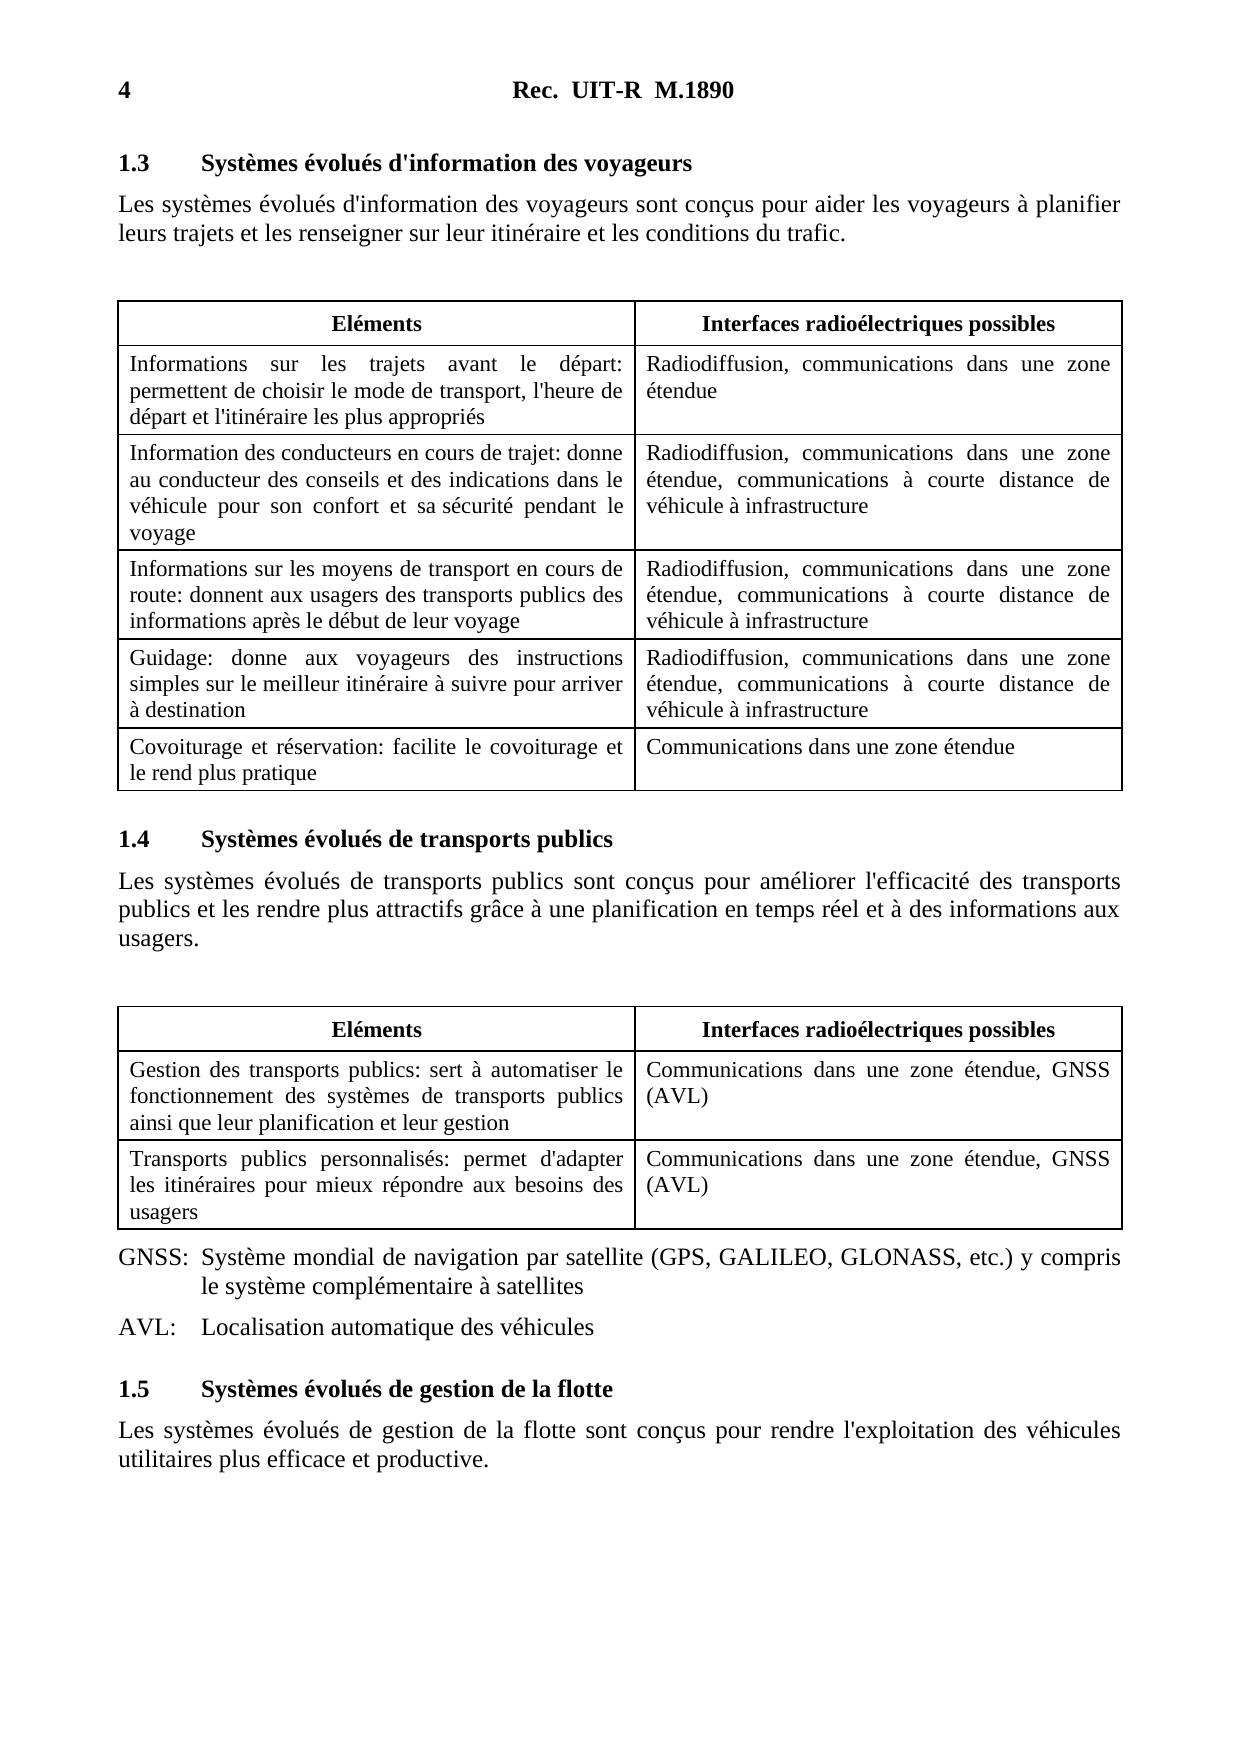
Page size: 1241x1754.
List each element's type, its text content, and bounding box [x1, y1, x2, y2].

text Les systèmes évolués de transports publics sont conçus pour améliorer l'efficacité des transports publics et les rendre plus attractifs grâce à une planification en temps réel et à des informations aux usagers. [118, 866, 1122, 952]
table_header Interfaces radioélectriques possibles [636, 302, 1121, 345]
table_cell Guidage: donne aux voyageurs des instructions simples sur le meilleur itinéraire à suivre pour arriver à destination [119, 640, 634, 727]
table_cell Transports publics personnalisés: permet d'adapter les itinéraires pour mieux répondre aux besoins des usagers [119, 1141, 634, 1228]
table_cell Radiodiffusion, communications dans une zone étendue, communications à courte distance de véhicule à infrastructure [636, 551, 1121, 638]
table_header Interfaces radioélectriques possibles [636, 1007, 1121, 1050]
table_cell Communications dans une zone étendue, GNSS (AVL) [636, 1141, 1121, 1228]
table_cell Informations sur les trajets avant le départ: permettent de choisir le mode de transport, l'heure de départ et l'itinéraire les plus appropriés [119, 346, 634, 434]
text Les systèmes évolués de gestion de la flotte sont conçus pour rendre l'exploitation des véhicules utilitaires plus efficace et productive. [118, 1416, 1122, 1473]
text AVL: Localisation automatique des véhicules [118, 1312, 1122, 1341]
table_cell Informations sur les moyens de transport en cours de route: donnent aux usagers des transports publics des informations après le début de leur voyage [119, 551, 634, 638]
table_cell Covoiturage et réservation: facilite le covoiturage et le rend plus pratique [119, 729, 634, 789]
table_cell Information des conducteurs en cours de trajet: donne au conducteur des conseils et des indications dans le véhicule pour son confort et sa sécurité pendant le voyage [119, 435, 634, 549]
table_cell Communications dans une zone étendue, GNSS (AVL) [636, 1052, 1121, 1139]
table_header Eléments [119, 302, 634, 345]
subtitle 1.3 Systèmes évolués d'information des voyageurs [118, 148, 1122, 176]
table_cell Radiodiffusion, communications dans une zone étendue [636, 346, 1121, 434]
text GNSS: Système mondial de navigation par satellite (GPS, GALILEO, GLONASS, etc.) y compris le système complémentaire à satellites [118, 1242, 1122, 1300]
subtitle 1.4 Systèmes évolués de transports publics [118, 824, 1122, 853]
table_header Eléments [119, 1007, 634, 1050]
subtitle 1.5 Systèmes évolués de gestion de la flotte [118, 1374, 1122, 1403]
table_cell Radiodiffusion, communications dans une zone étendue, communications à courte distance de véhicule à infrastructure [636, 640, 1121, 727]
table_cell Radiodiffusion, communications dans une zone étendue, communications à courte distance de véhicule à infrastructure [636, 435, 1121, 549]
table_cell Communications dans une zone étendue [636, 729, 1121, 789]
table_cell Gestion des transports publics: sert à automatiser le fonctionnement des systèmes de transports publics ainsi que leur planification et leur gestion [119, 1052, 634, 1139]
text Les systèmes évolués d'information des voyageurs sont conçus pour aider les voyageurs à planifier leurs trajets et les renseigner sur leur itinéraire et les conditions du trafic. [118, 189, 1122, 246]
